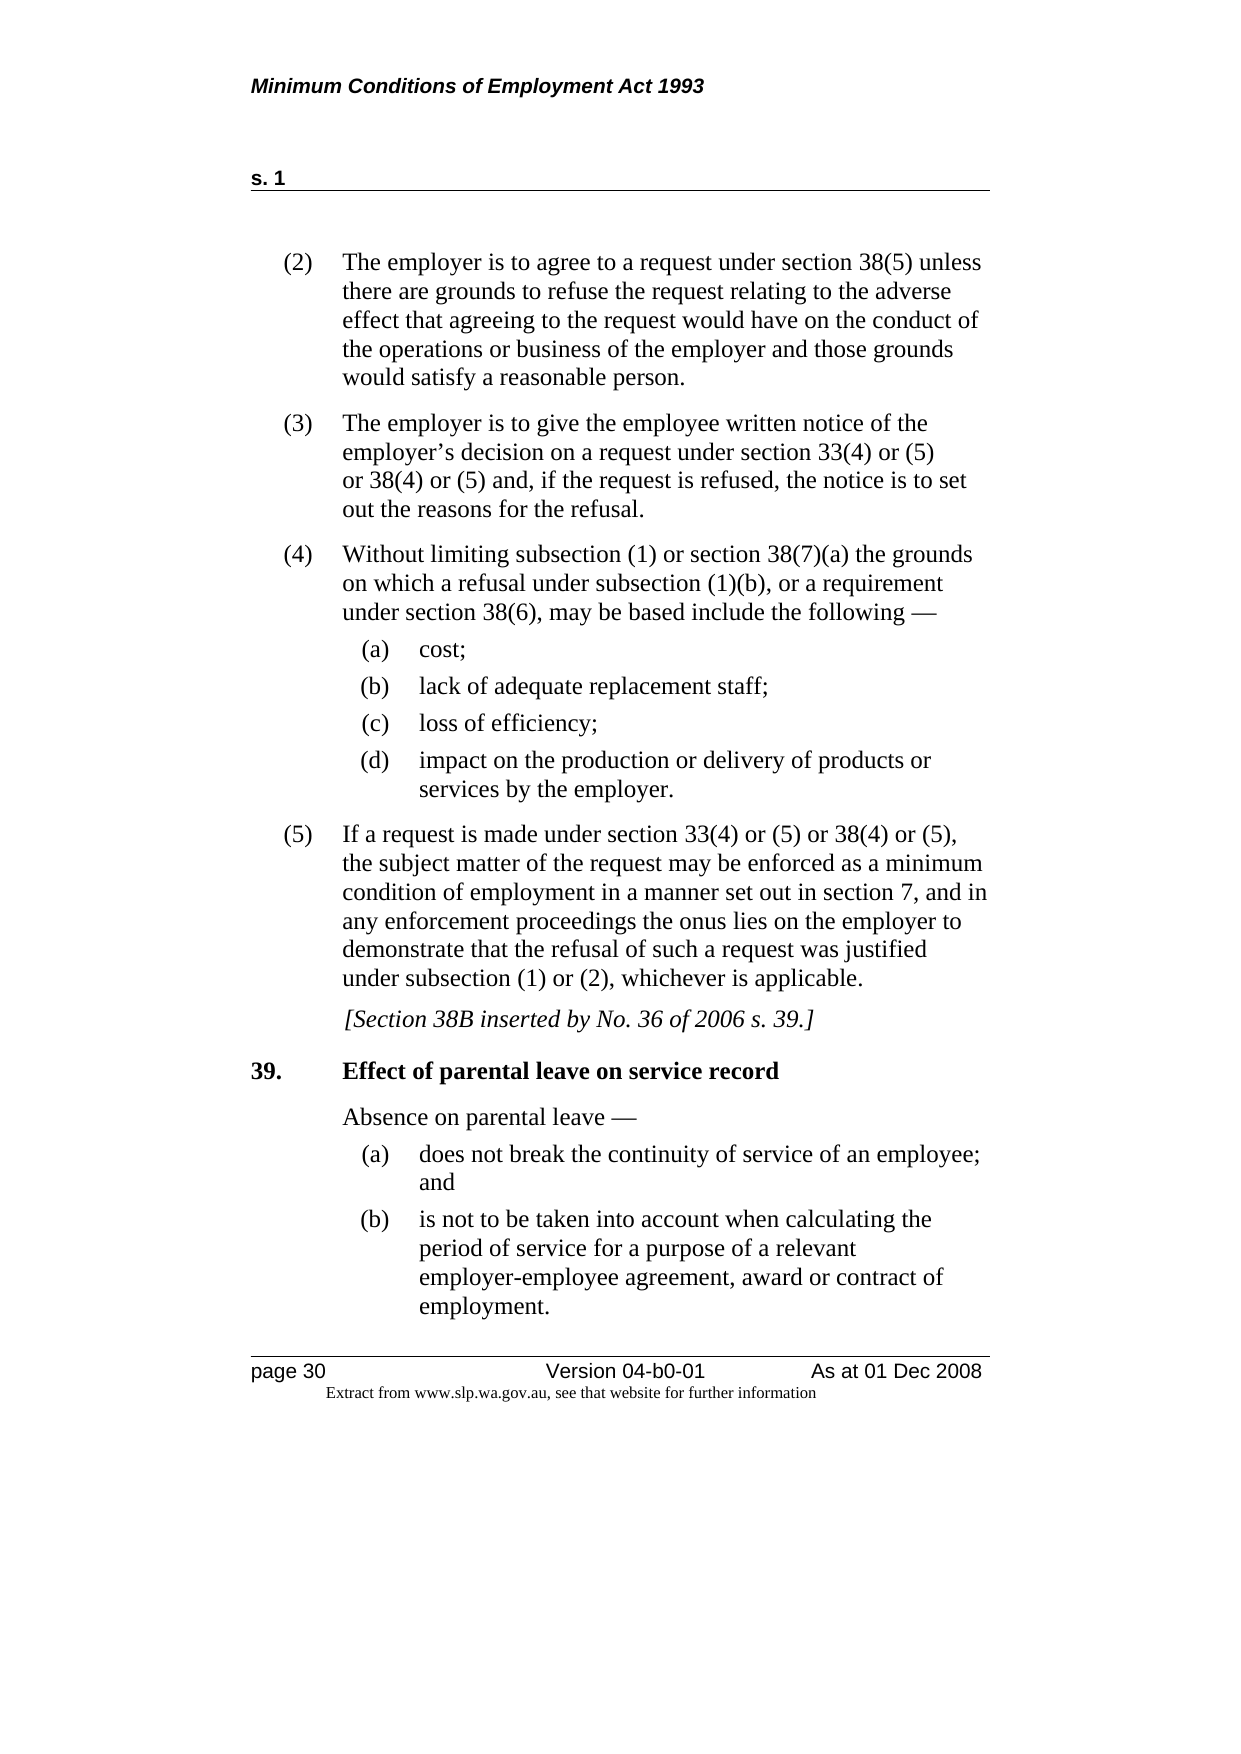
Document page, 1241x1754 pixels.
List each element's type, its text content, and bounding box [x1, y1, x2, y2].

text (a) does not break the continuity of service of an employee; and [251, 1139, 990, 1196]
text [Section 38B inserted by No. 36 of 2006 s. 39.] [251, 1004, 990, 1033]
text (b) is not to be taken into account when calculating the period of service for a purpose of a relevant employer-employee agreement, award or contract of employment. [251, 1204, 990, 1319]
text (c) loss of efficiency; [251, 708, 990, 737]
text (d) impact on the production or delivery of products or services by the employer. [251, 745, 990, 803]
text (5) If a request is made under section 33(4) or (5) or 38(4) or (5), the subject matter of the request may be enforced as a minimum condition of employment in a manner set out in section 7, and in any enforcement proceedings the onus lies on the employer to demonstrate that the refusal of such a request was justified under subsection (1) or (2), whichever is applicable. [251, 819, 990, 992]
text Absence on parental leave — [251, 1102, 990, 1130]
text (3) The employer is to give the employee written notice of the employer’s decision on a request under section 33(4) or (5) or 38(4) or (5) and, if the request is refused, the notice is to set out the reasons for the refusal. [251, 408, 990, 523]
text (4) Without limiting subsection (1) or section 38(7)(a) the grounds on which a refusal under subsection (1)(b), or a requirement under section 38(6), may be based include the following — [251, 539, 990, 626]
text (2) The employer is to agree to a request under section 38(5) unless there are grounds to refuse the request relating to the adverse effect that agreeing to the request would have on the conduct of the operations or business of the employer and those grounds would satisfy a reasonable person. [251, 247, 990, 391]
text (a) cost; [251, 634, 990, 663]
subtitle 39. Effect of parental leave on service record [251, 1056, 990, 1085]
text (b) lack of adequate replacement staff; [251, 671, 990, 700]
